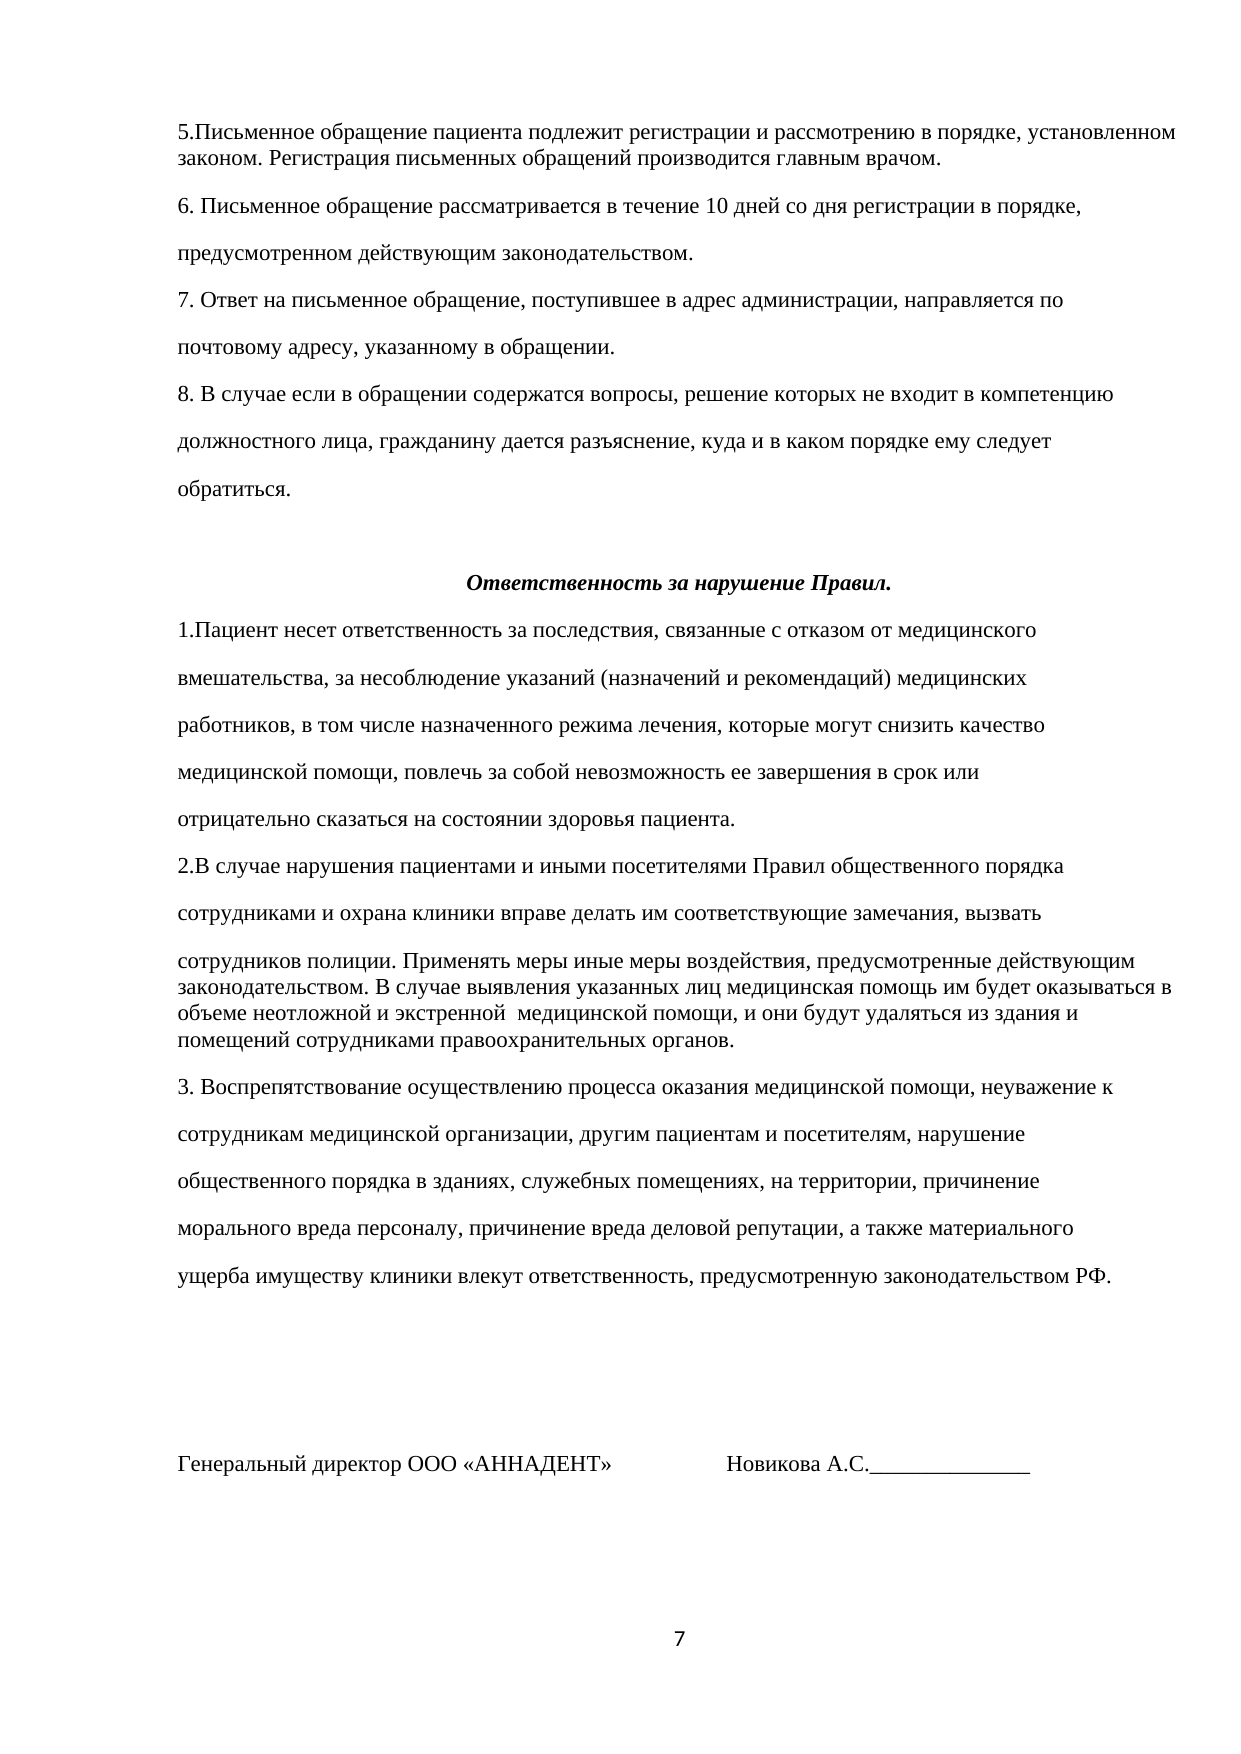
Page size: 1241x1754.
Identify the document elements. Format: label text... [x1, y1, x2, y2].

text общественного порядка в зданиях, служебных помещениях, на территории, причинение [177, 1167, 1181, 1194]
text предусмотренном действующим законодательством. [177, 239, 1181, 265]
text должностного лица, гражданину дается разъяснение, куда и в каком порядке ему следует [177, 428, 1181, 454]
text морального вреда персоналу, причинение вреда деловой репутации, а также материального [177, 1214, 1181, 1241]
text сотрудникам медицинской организации, другим пациентам и посетителям, нарушение [177, 1120, 1181, 1146]
text сотрудников полиции. Применять меры иные меры воздействия, предусмотренные действующим законодательством. В случае выявления указанных лиц медицинская помощь им будет оказываться в объеме неотложной и экстренной медицинской помощи, и они будут удаляться из здания и помещений сотрудниками правоохранительных органов. [177, 947, 1181, 1052]
text 3. Воспрепятствование осуществлению процесса оказания медицинской помощи, неуважение к [177, 1073, 1181, 1099]
text вмешательства, за несоблюдение указаний (назначений и рекомендаций) медицинских [177, 663, 1181, 690]
text работников, в том числе назначенного режима лечения, которые могут снизить качество [177, 711, 1181, 737]
text Ответственность за нарушение Правил. [177, 569, 1181, 596]
text 7. Ответ на письменное обращение, поступившее в адрес администрации, направляется по [177, 286, 1181, 312]
text ущерба имуществу клиники влекут ответственность, предусмотренную законодательством РФ. [177, 1262, 1181, 1288]
text 2.В случае нарушения пациентами и иными посетителями Правил общественного порядка [177, 852, 1181, 879]
text Генеральный директор ООО «АННАДЕНТ» Новикова А.С.______________ [177, 1450, 1181, 1477]
text 8. В случае если в обращении содержатся вопросы, решение которых не входит в компетенцию [177, 380, 1181, 407]
text 1.Пациент несет ответственность за последствия, связанные с отказом от медицинского [177, 616, 1181, 643]
text обратиться. [177, 475, 1181, 501]
text 5.Письменное обращение пациента подлежит регистрации и рассмотрению в порядке, установленном законом. Регистрация письменных обращений производится главным врачом. [177, 118, 1181, 171]
text 6. Письменное обращение рассматривается в течение 10 дней со дня регистрации в порядке, [177, 192, 1181, 218]
text медицинской помощи, повлечь за собой невозможность ее завершения в срок или [177, 758, 1181, 784]
text отрицательно сказаться на состоянии здоровья пациента. [177, 805, 1181, 831]
text почтовому адресу, указанному в обращении. [177, 333, 1181, 359]
text сотрудниками и охрана клиники вправе делать им соответствующие замечания, вызвать [177, 899, 1181, 926]
